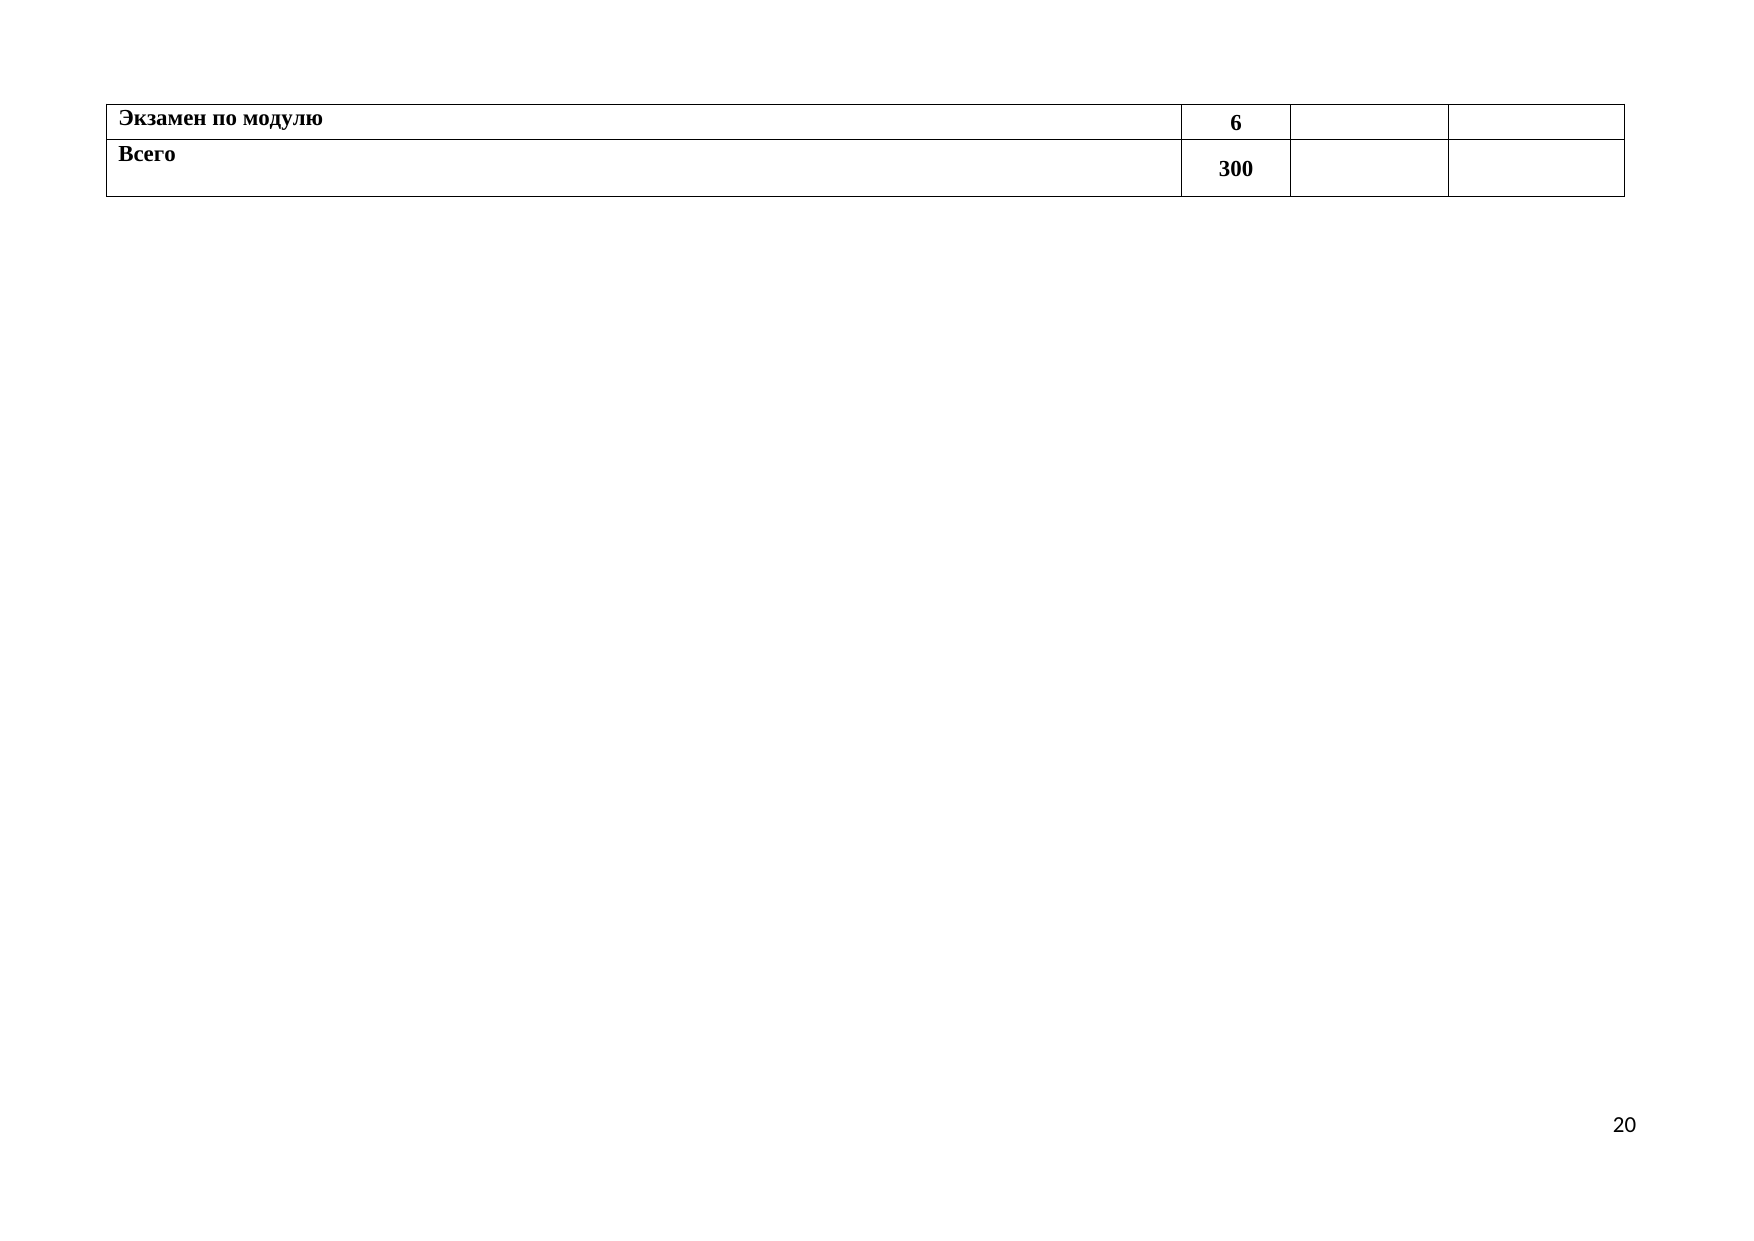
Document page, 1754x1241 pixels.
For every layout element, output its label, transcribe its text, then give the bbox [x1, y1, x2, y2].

table_cell [1291, 105, 1448, 139]
table_cell Всего [107, 140, 1181, 196]
table_cell [1449, 140, 1624, 196]
table_cell [1291, 140, 1448, 196]
table_cell 6 [1182, 105, 1290, 139]
table_cell [1449, 105, 1624, 139]
table_cell Экзамен по модулю [107, 105, 1181, 139]
table_cell 300 [1182, 140, 1290, 196]
